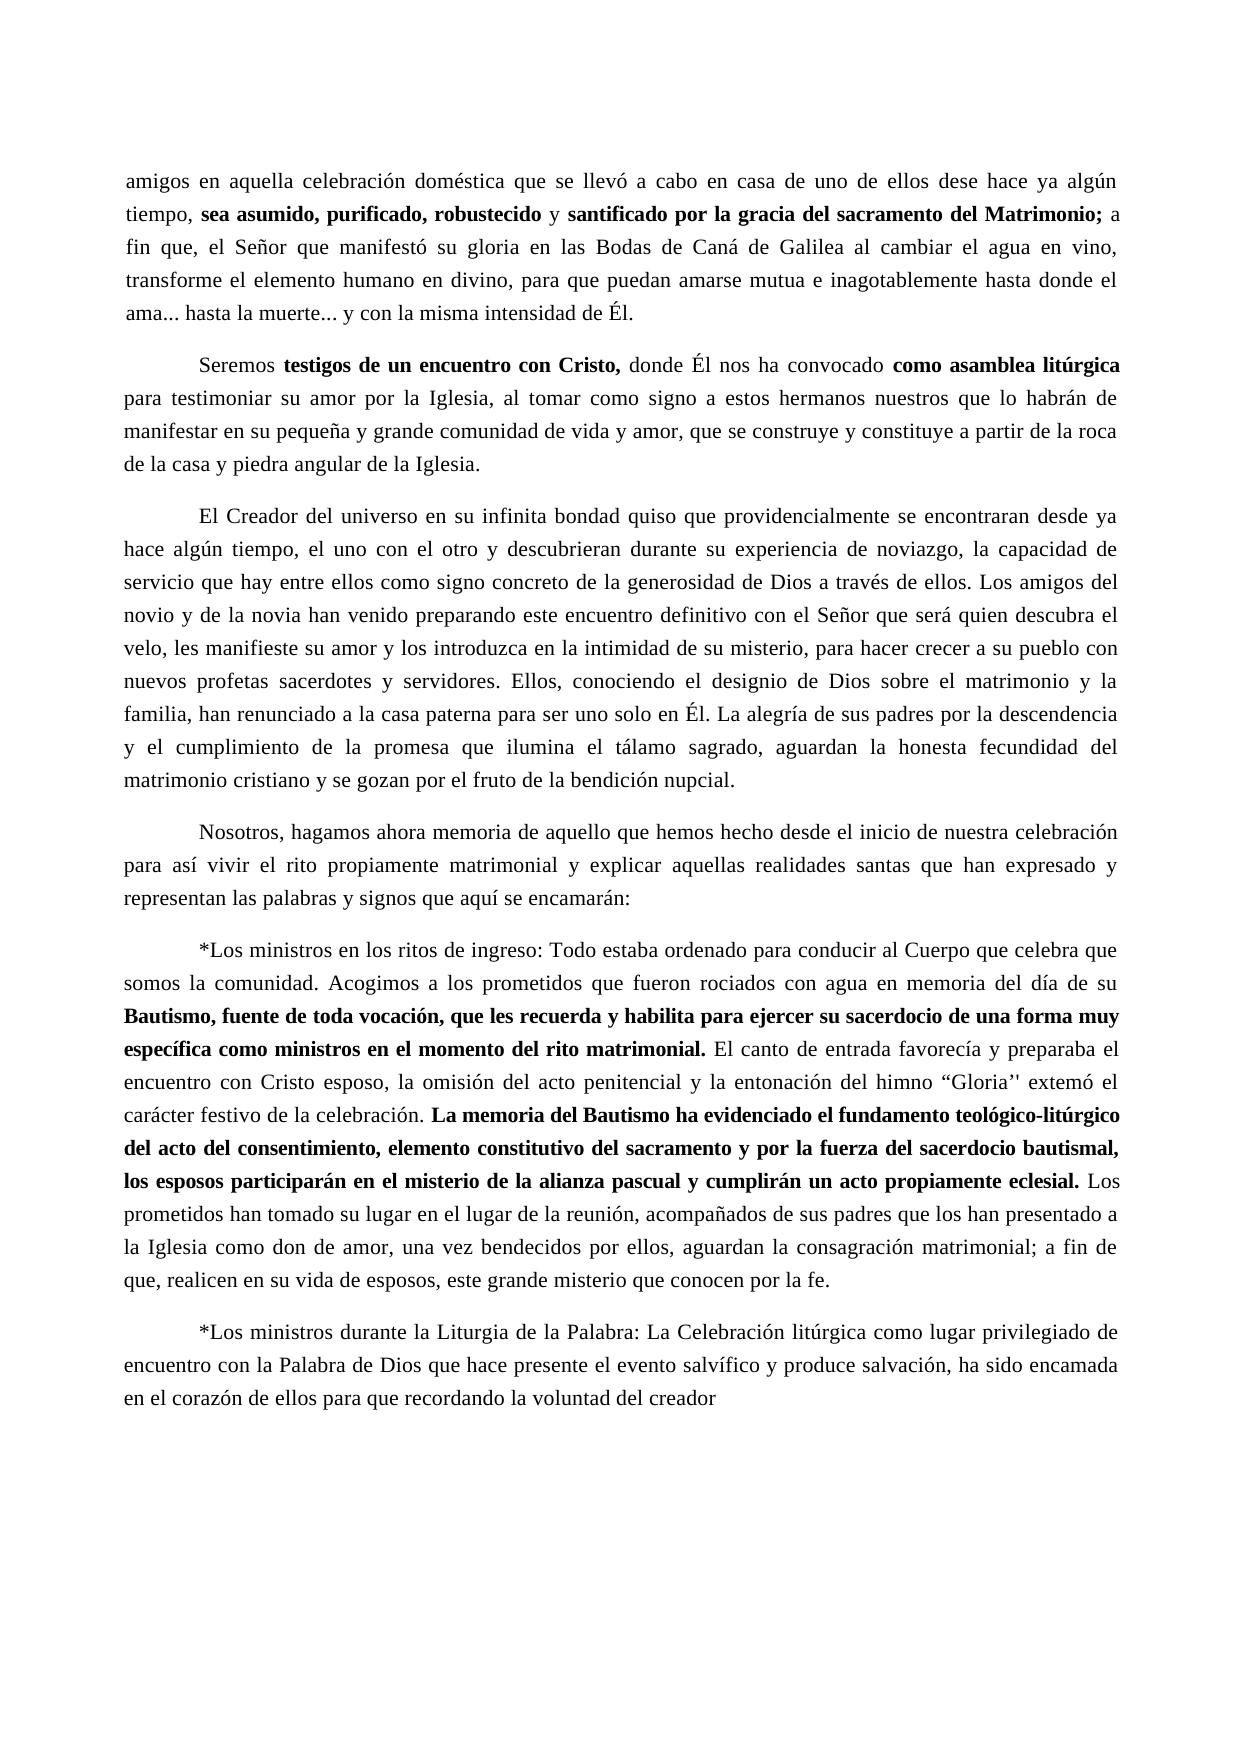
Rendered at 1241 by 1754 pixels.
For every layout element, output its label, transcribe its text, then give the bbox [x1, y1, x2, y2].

text El Creador del universo en su infinita bondad quiso que providencialmente se encontraran desde ya hace algún tiempo, el uno con el otro y descubrieran durante su experiencia de noviazgo, la capacidad de servicio que hay entre ellos como signo concreto de la generosidad de Dios a través de ellos. Los amigos del novio y de la novia han venido preparando este encuentro definitivo con el Señor que será quien descubra el velo, les manifieste su amor y los introduzca en la intimidad de su misterio, para hacer crecer a su pueblo con nuevos profetas sacerdotes y servidores. Ellos, conociendo el designio de Dios sobre el matrimonio y la familia, han renunciado a la casa paterna para ser uno solo en Él. La alegría de sus padres por la descendencia y el cumplimiento de la promesa que ilumina el tálamo sagrado, aguardan la honesta fecundidad del matrimonio cristiano y se gozan por el fruto de la bendición nupcial. [123, 497, 1120, 794]
text amigos en aquella celebración doméstica que se llevó a cabo en casa de uno de ellos dese hace ya algún tiempo, sea asumido, purificado, robustecido y santificado por la gracia del sacramento del Matrimonio; a fin que, el Señor que manifestó su gloria en las Bodas de Caná de Galilea al cambiar el agua en vino, transforme el elemento humano en divino, para que puedan amarse mutua e inagotablemente hasta donde el ama... hasta la muerte... y con la misma intensidad de Él. [126, 162, 1120, 327]
text *Los ministros en los ritos de ingreso: Todo estaba ordenado para conducir al Cuerpo que celebra que somos la comunidad. Acogimos a los prometidos que fueron rociados con agua en memoria del día de su Bautismo, fuente de toda vocación, que les recuerda y habilita para ejercer su sacerdocio de una forma muy específica como ministros en el momento del rito matrimonial. El canto de entrada favorecía y preparaba el encuentro con Cristo esposo, la omisión del acto penitencial y la entonación del himno “Gloria’' extemó el carácter festivo de la celebración. La memoria del Bautismo ha evidenciado el fundamento teológico-litúrgico del acto del consentimiento, elemento constitutivo del sacramento y por la fuerza del sacerdocio bautismal, los esposos participarán en el misterio de la alianza pascual y cumplirán un acto propiamente eclesial. Los prometidos han tomado su lugar en el lugar de la reunión, acompañados de sus padres que los han presentado a la Iglesia como don de amor, una vez bendecidos por ellos, aguardan la consagración matrimonial; a fin de que, realicen en su vida de esposos, este grande misterio que conocen por la fe. [123, 931, 1120, 1294]
text Seremos testigos de un encuentro con Cristo, donde Él nos ha convocado como asamblea litúrgica para testimoniar su amor por la Iglesia, al tomar como signo a estos hermanos nuestros que lo habrán de manifestar en su pequeña y grande comunidad de vida y amor, que se construye y constituye a partir de la roca de la casa y piedra angular de la Iglesia. [123, 346, 1120, 478]
text *Los ministros durante la Liturgia de la Palabra: La Celebración litúrgica como lugar privilegiado de encuentro con la Palabra de Dios que hace presente el evento salvífico y produce salvación, ha sido encamada en el corazón de ellos para que recordando la voluntad del creador [123, 1313, 1120, 1412]
text Nosotros, hagamos ahora memoria de aquello que hemos hecho desde el inicio de nuestra celebración para así vivir el rito propiamente matrimonial y explicar aquellas realidades santas que han expresado y representan las palabras y signos que aquí se encamarán: [123, 813, 1120, 912]
